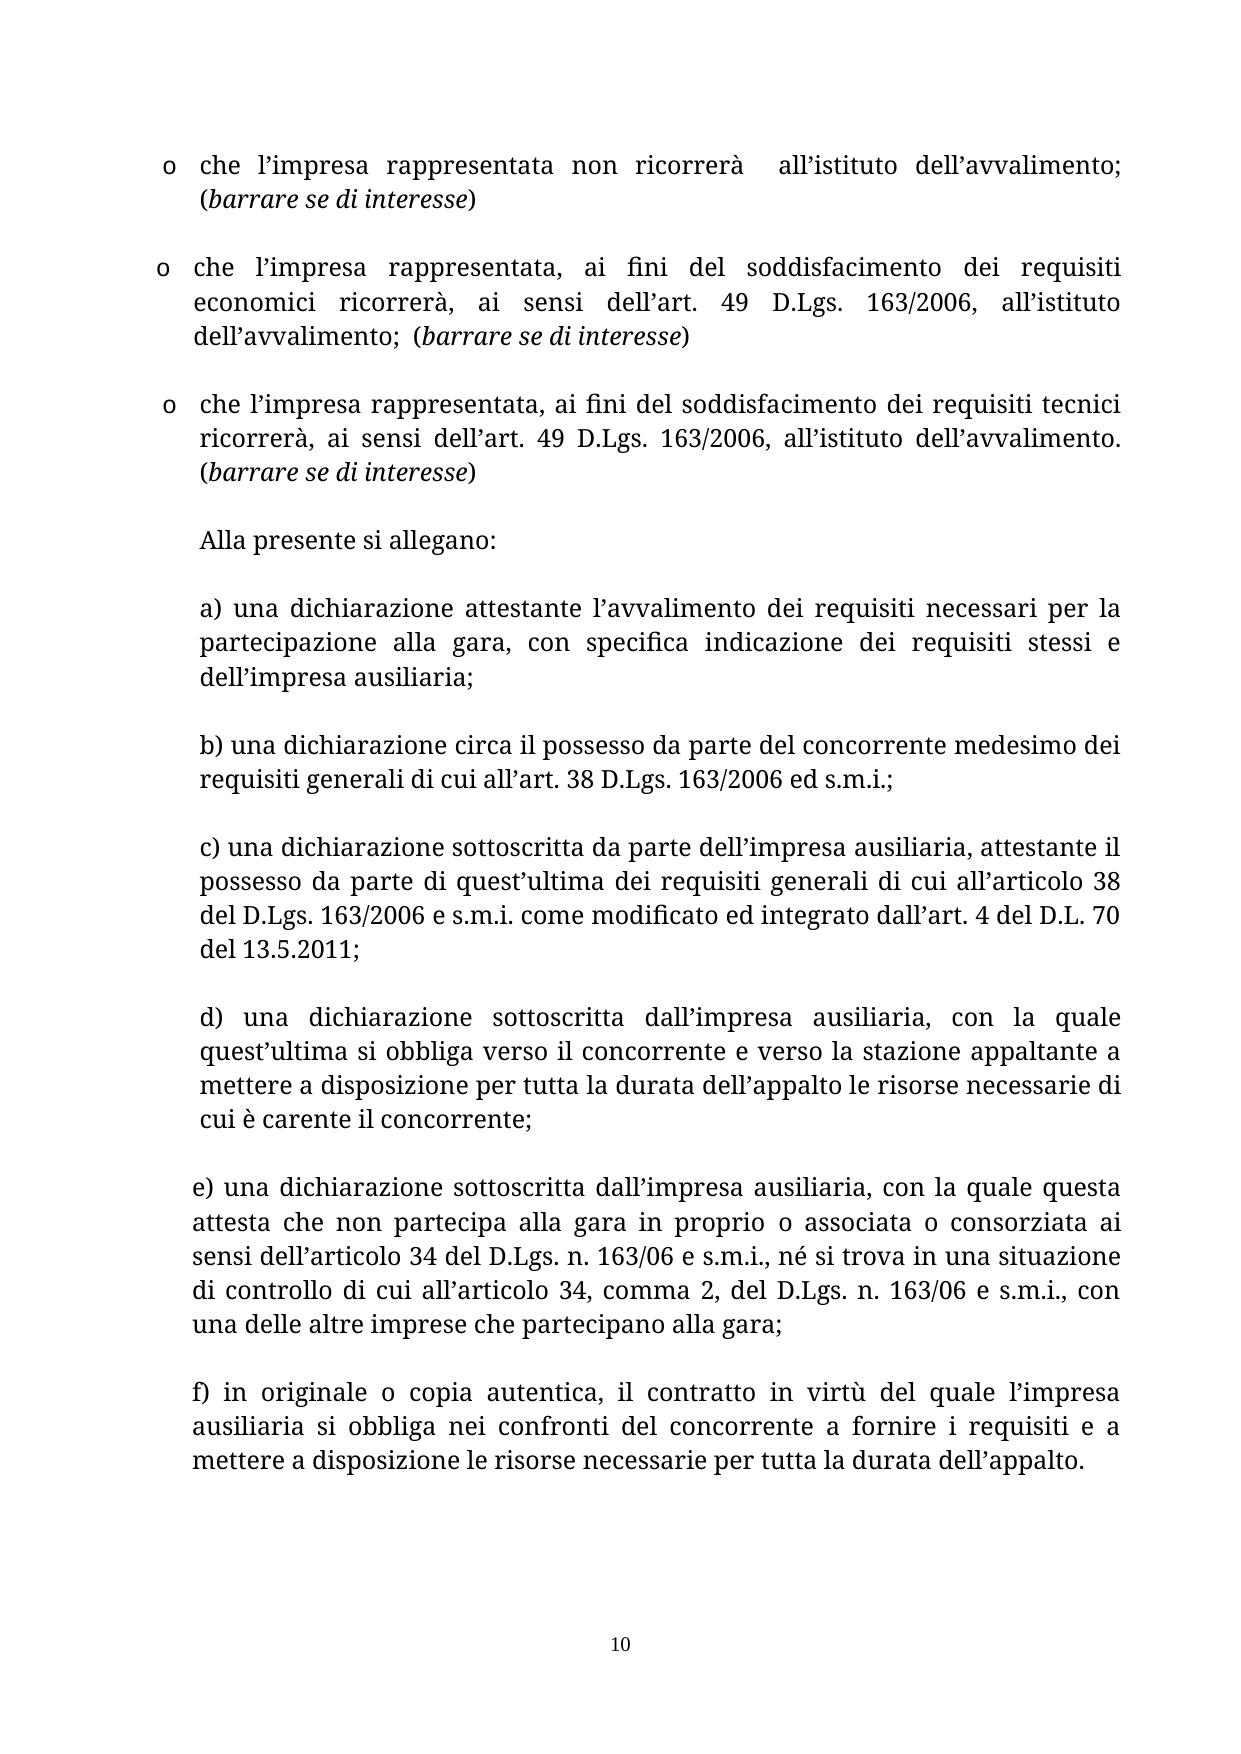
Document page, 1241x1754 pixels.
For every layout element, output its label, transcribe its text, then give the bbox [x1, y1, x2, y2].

list che l’impresa rappresentata non ricorrerà all’istituto dell’avvalimento; (barrare se di interesse) [162, 148, 1122, 216]
text Alla presente si allegano: [199, 523, 1122, 557]
text a) una dichiarazione attestante l’avvalimento dei requisiti necessari per la partecipazione alla gara, con specifica indicazione dei requisiti stessi e dell’impresa ausiliaria; [199, 591, 1122, 693]
text d) una dichiarazione sottoscritta dall’impresa ausiliaria, con la quale quest’ultima si obbliga verso il concorrente e verso la stazione appaltante a mettere a disposizione per tutta la durata dell’appalto le risorse necessarie di cui è carente il concorrente; [199, 1000, 1122, 1136]
text e) una dichiarazione sottoscritta dall’impresa ausiliaria, con la quale questa attesta che non partecipa alla gara in proprio o associata o consorziata ai sensi dell’articolo 34 del D.Lgs. n. 163/06 e s.m.i., né si trova in una situazione di controllo di cui all’articolo 34, comma 2, del D.Lgs. n. 163/06 e s.m.i., con una delle altre imprese che partecipano alla gara; [192, 1170, 1122, 1340]
text f) in originale o copia autentica, il contratto in virtù del quale l’impresa ausiliaria si obbliga nei confronti del concorrente a fornire i requisiti e a mettere a disposizione le risorse necessarie per tutta la durata dell’appalto. [192, 1374, 1122, 1477]
list che l’impresa rappresentata, ai fini del soddisfacimento dei requisiti tecnici ricorrerà, ai sensi dell’art. 49 D.Lgs. 163/2006, all’istituto dell’avvalimento. (barrare se di interesse) [162, 386, 1122, 489]
text b) una dichiarazione circa il possesso da parte del concorrente medesimo dei requisiti generali di cui all’art. 38 D.Lgs. 163/2006 ed s.m.i.; [199, 727, 1122, 795]
text c) una dichiarazione sottoscritta da parte dell’impresa ausiliaria, attestante il possesso da parte di quest’ultima dei requisiti generali di cui all’articolo 38 del D.Lgs. 163/2006 e s.m.i. come modificato ed integrato dall’art. 4 del D.L. 70 del 13.5.2011; [199, 829, 1122, 966]
list che l’impresa rappresentata, ai fini del soddisfacimento dei requisiti economici ricorrerà, ai sensi dell’art. 49 D.Lgs. 163/2006, all’istituto dell’avvalimento; (barrare se di interesse) [156, 250, 1122, 352]
